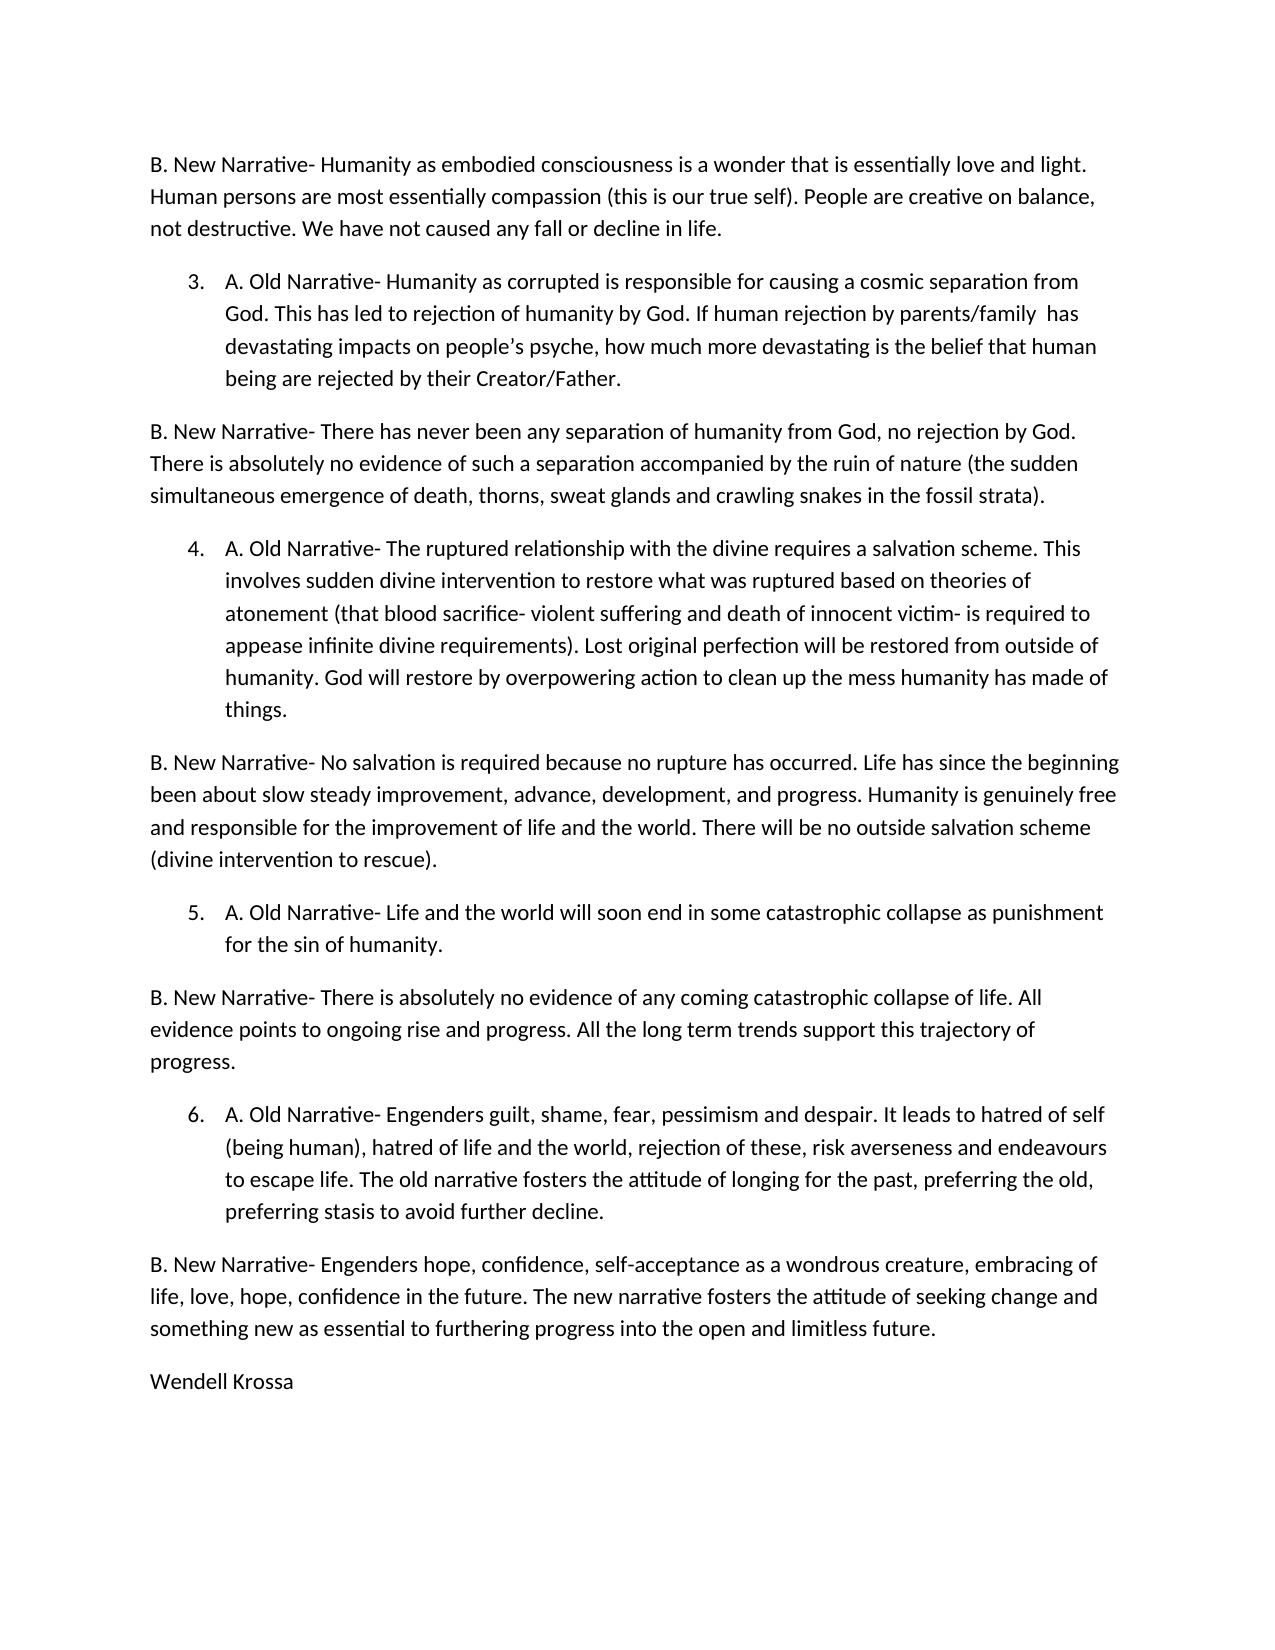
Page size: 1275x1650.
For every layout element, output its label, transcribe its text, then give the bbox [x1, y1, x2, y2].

text B. New Narrative- There has never been any separation of humanity from God, no rejection by God. There is absolutely no evidence of such a separation accompanied by the ruin of nature (the sudden simultaneous emergence of death, thorns, sweat glands and crawling snakes in the fossil strata). [150, 417, 1125, 509]
text B. New Narrative- Engenders hope, confidence, self-acceptance as a wondrous creature, embracing of life, love, hope, confidence in the future. The new narrative fosters the attitude of seeking change and something new as essential to furthering progress into the open and limitless future. [150, 1250, 1125, 1342]
text B. New Narrative- There is absolutely no evidence of any coming catastrophic collapse of life. All evidence points to ongoing rise and progress. All the long term trends support this trajectory of progress. [150, 983, 1125, 1076]
text B. New Narrative- No salvation is required because no rupture has occurred. Life has since the beginning been about slow steady improvement, advance, development, and progress. Humanity is genuinely free and responsible for the improvement of life and the world. There will be no outside salvation scheme (divine intervention to rescue). [150, 748, 1125, 873]
list A. Old Narrative- The ruptured relationship with the divine requires a salvation scheme. This involves sudden divine intervention to restore what was ruptured based on theories of atonement (that blood sacrifice- violent suffering and death of innocent victim- is required to appease infinite divine requirements). Lost original perfection will be restored from outside of humanity. God will restore by overpowering action to clean up the mess humanity has made of things. [187, 534, 1125, 723]
list A. Old Narrative- Life and the world will soon end in some catastrophic collapse as punishment for the sin of humanity. [187, 898, 1125, 958]
text Wendell Krossa [150, 1367, 1125, 1396]
text B. New Narrative- Humanity as embodied consciousness is a wonder that is essentially love and light. Human persons are most essentially compassion (this is our true self). People are creative on balance, not destructive. We have not caused any fall or decline in life. [150, 150, 1125, 242]
list A. Old Narrative- Engenders guilt, shame, fear, pessimism and despair. It leads to hatred of self (being human), hatred of life and the world, rejection of these, risk averseness and endeavours to escape life. The old narrative fosters the attitude of longing for the past, preferring the old, preferring stasis to avoid further decline. [187, 1101, 1125, 1225]
list A. Old Narrative- Humanity as corrupted is responsible for causing a cosmic separation from God. This has led to rejection of humanity by God. If human rejection by parents/family has devastating impacts on people’s psyche, how much more devastating is the belief that human being are rejected by their Creator/Father. [187, 267, 1125, 392]
